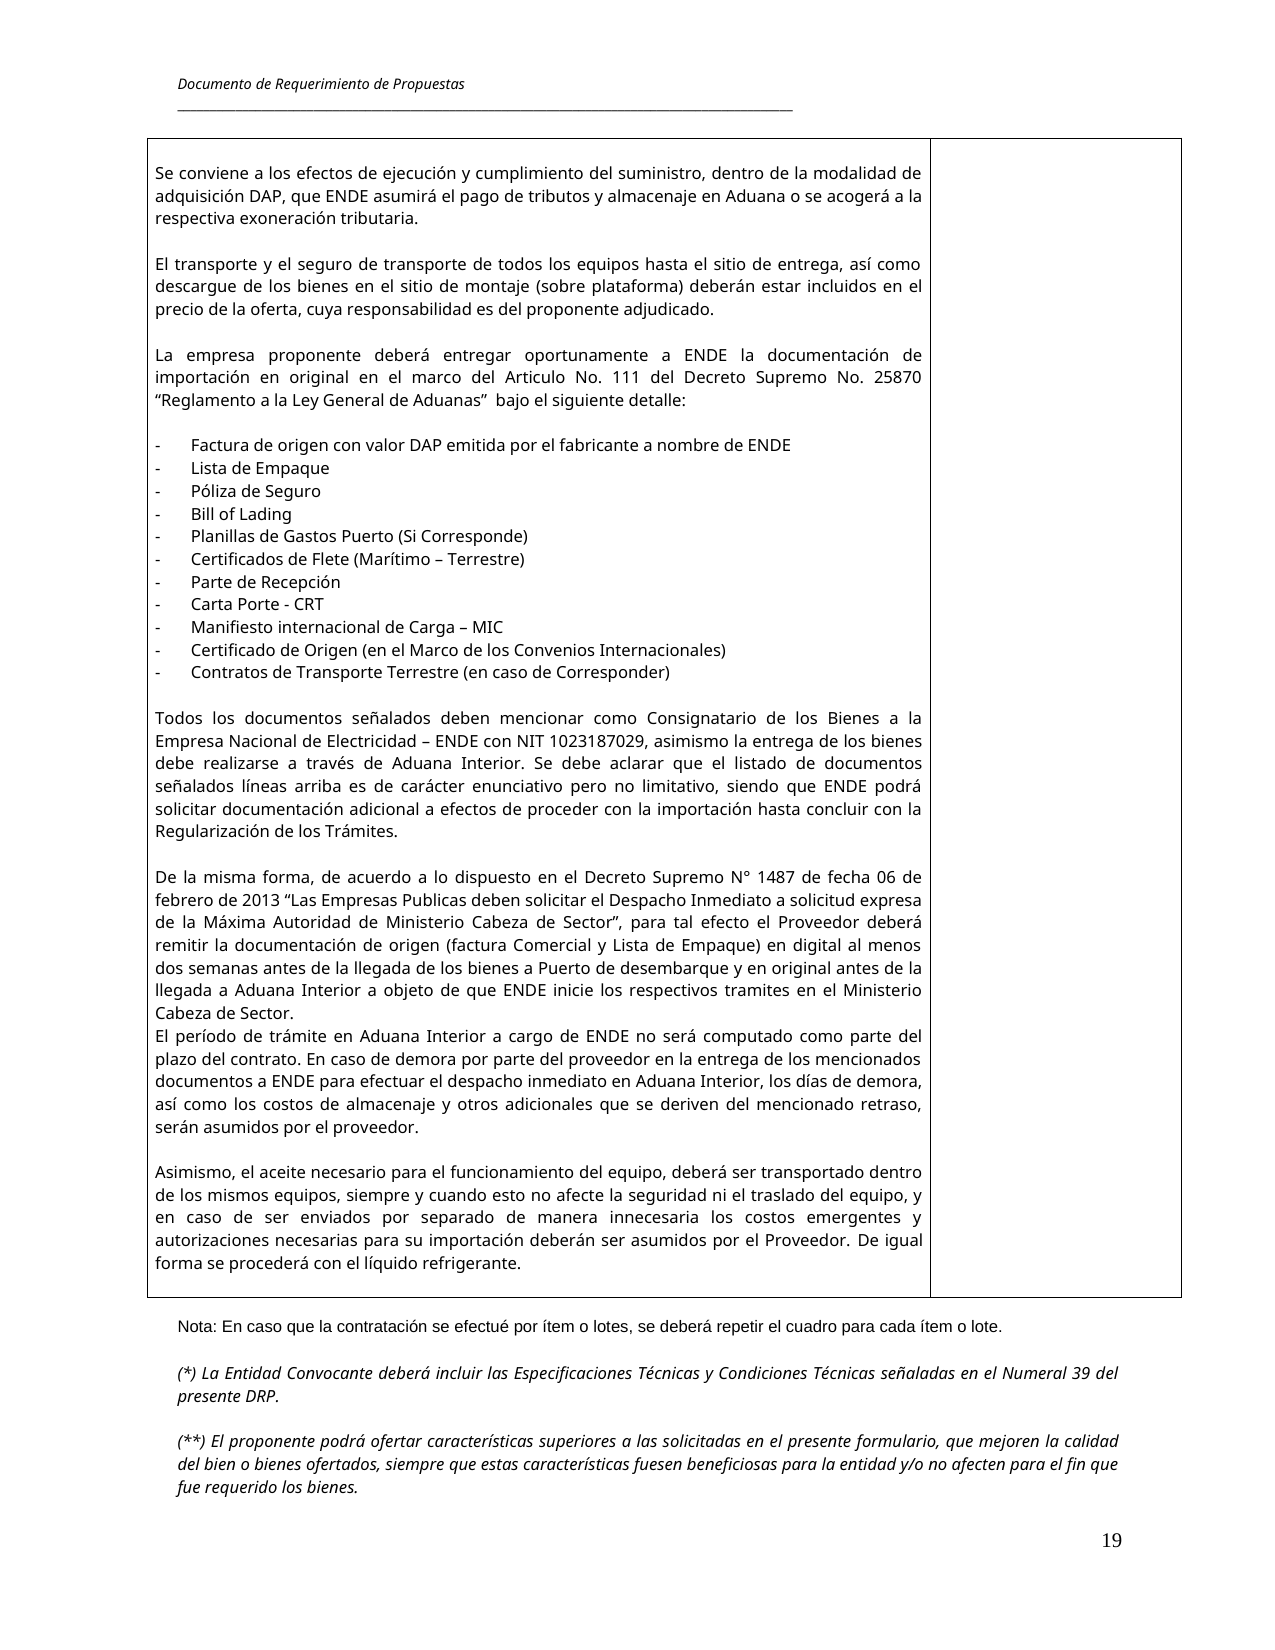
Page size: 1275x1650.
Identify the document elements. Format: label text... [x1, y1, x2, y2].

text Nota: En caso que la contratación se efectué por ítem o lotes, se deberá repetir el cuadro para cada ítem o lote. [177, 1317, 1122, 1336]
text (*) La Entidad Convocante deberá incluir las Especificaciones Técnicas y Condiciones Técnicas señaladas en el Numeral 39 del presente DRP. [177, 1362, 1122, 1407]
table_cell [148, 139, 930, 1297]
text (**) El proponente podrá ofertar características superiores a las solicitadas en el presente formulario, que mejoren la calidad del bien o bienes ofertados, siempre que estas características fuesen beneficiosas para la entidad y/o no afecten para el fin que fue requerido los bienes. [177, 1430, 1122, 1498]
table_cell [931, 139, 1181, 1297]
